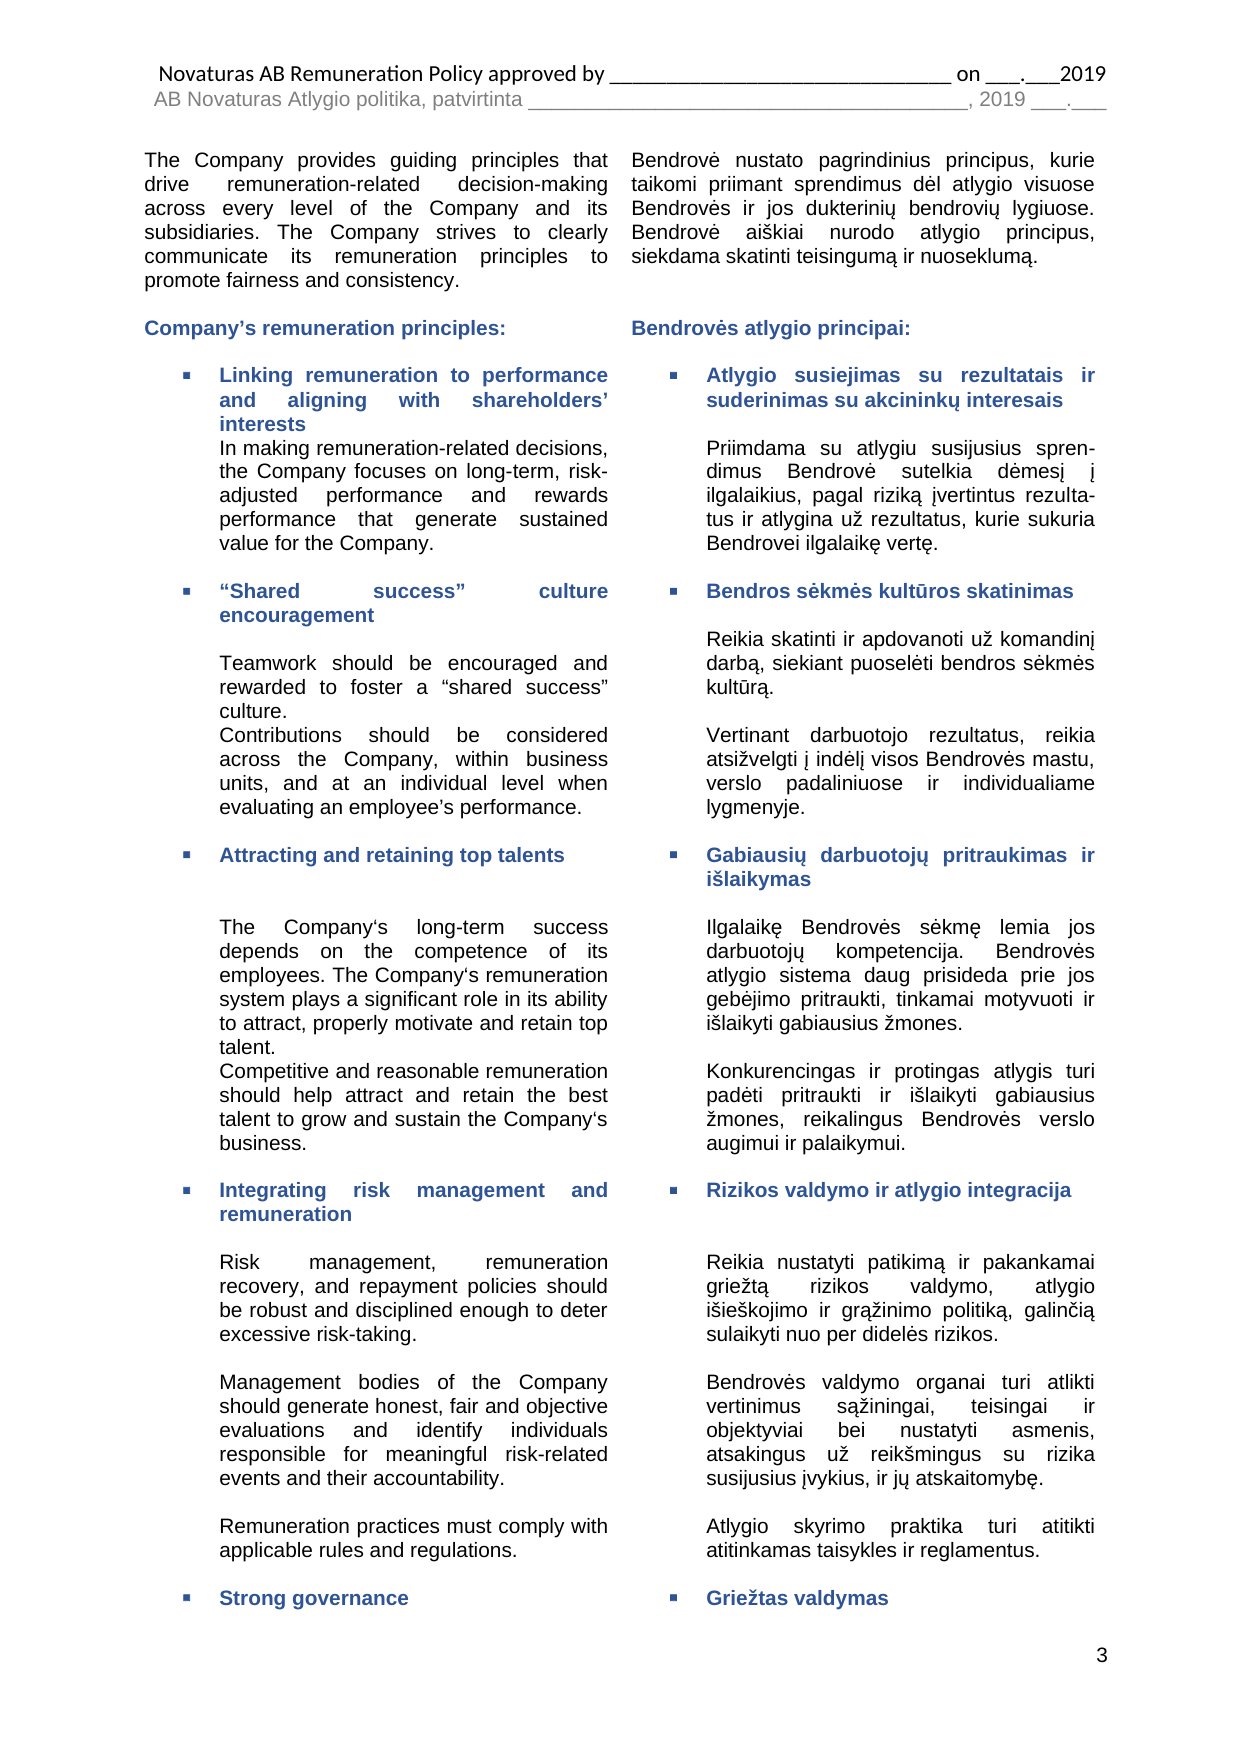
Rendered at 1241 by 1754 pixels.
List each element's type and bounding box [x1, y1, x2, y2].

table_cell [620, 148, 1106, 1634]
table_cell [133, 148, 620, 1634]
